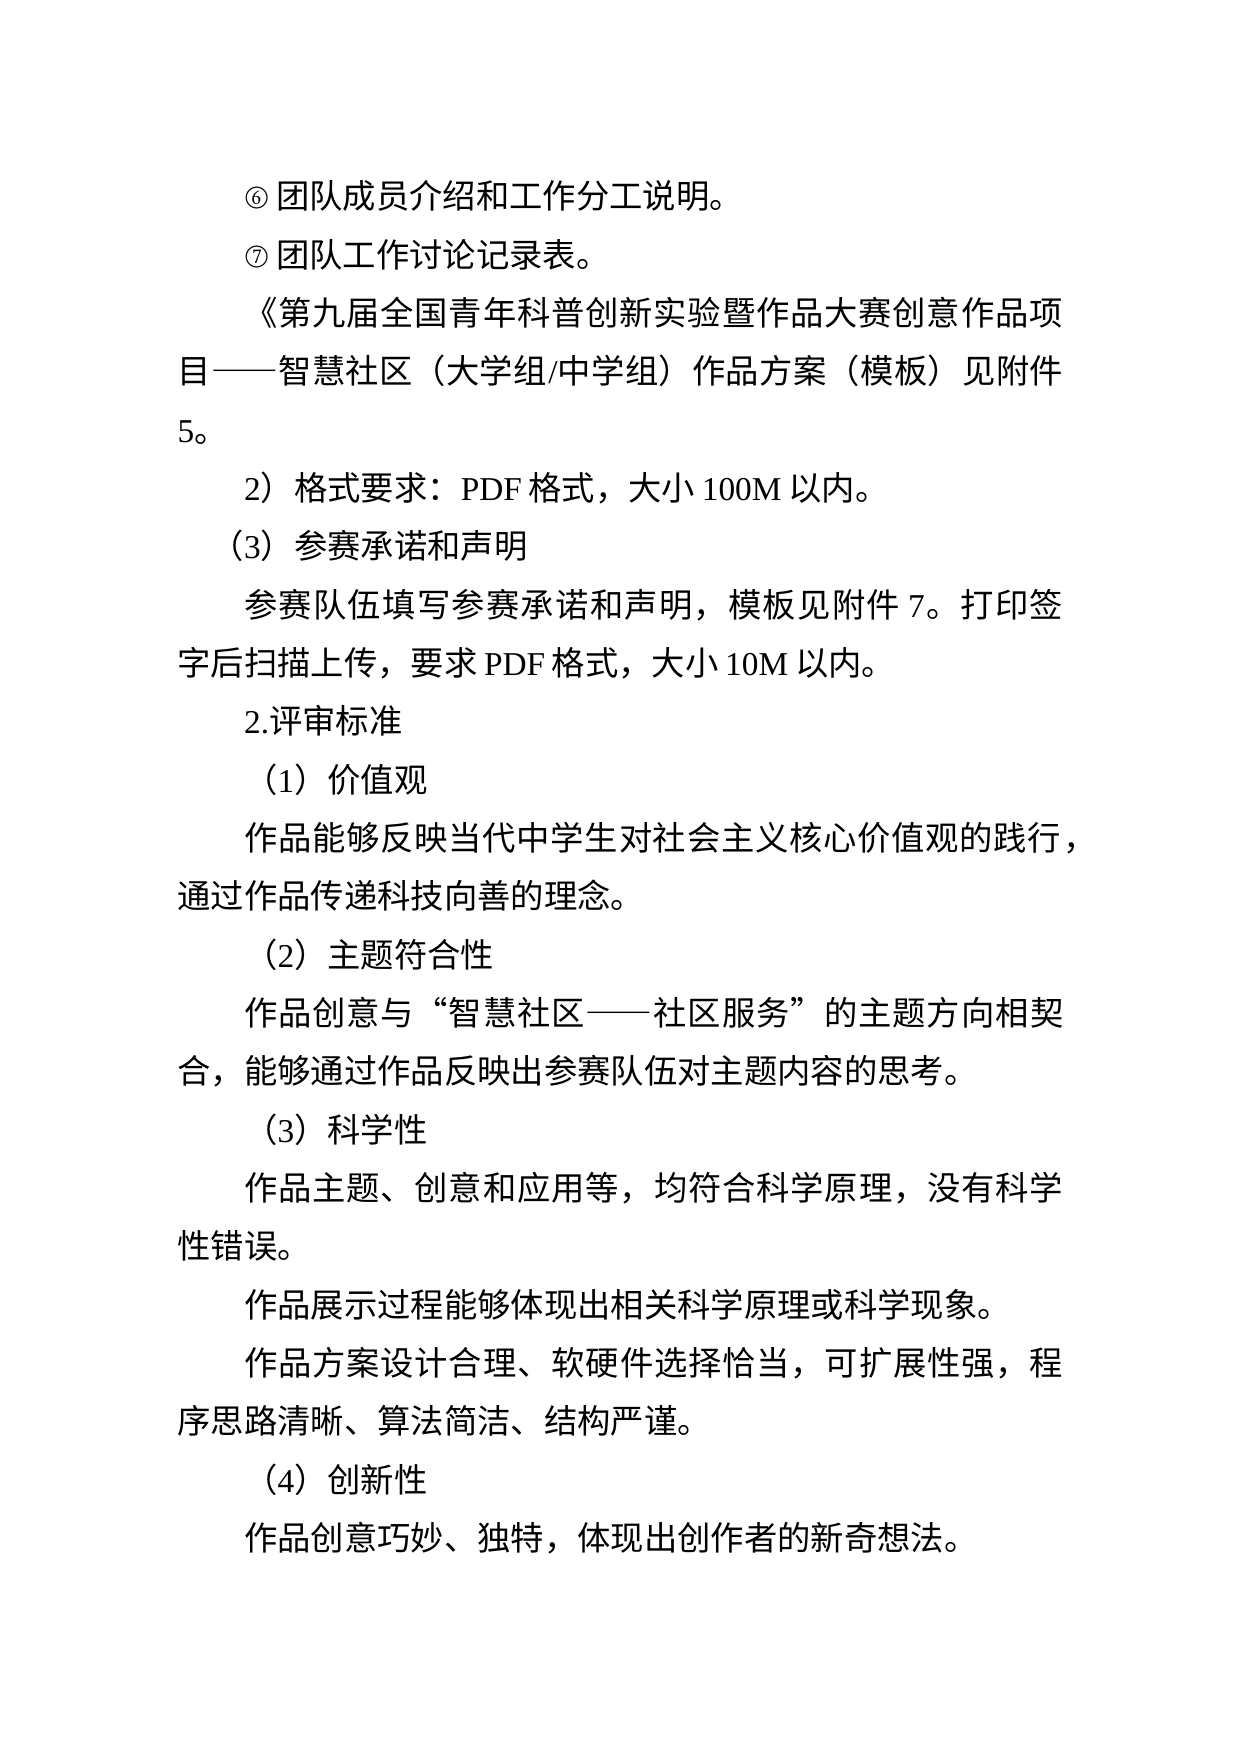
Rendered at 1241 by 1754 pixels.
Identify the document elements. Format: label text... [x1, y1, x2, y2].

text 2）格式要求：PDF格式，大小100M以内。 [177, 454, 1063, 512]
text 《第九届全国青年科普创新实验暨作品大赛创意作品项目——智慧社区（大学组/中学组）作品方案（模板）见附件5。 [177, 279, 1063, 454]
text 2.评审标准 [177, 687, 1063, 745]
text ⑦团队工作讨论记录表。 [177, 220, 1063, 279]
text （3）科学性 [177, 1095, 1063, 1154]
text 作品能够反映当代中学生对社会主义核心价值观的践行，通过作品传递科技向善的理念。 [177, 804, 1063, 920]
text 作品创意与“智慧社区——社区服务”的主题方向相契合，能够通过作品反映出参赛队伍对主题内容的思考。 [177, 979, 1063, 1095]
text 作品主题、创意和应用等，均符合科学原理，没有科学性错误。 [177, 1154, 1063, 1270]
text （2）主题符合性 [177, 920, 1063, 979]
text 作品展示过程能够体现出相关科学原理或科学现象。 [177, 1270, 1063, 1329]
text ⑥团队成员介绍和工作分工说明。 [177, 162, 1063, 220]
text 作品创意巧妙、独特，体现出创作者的新奇想法。 [177, 1504, 1063, 1562]
text （4）创新性 [177, 1445, 1063, 1504]
text （1）价值观 [177, 745, 1063, 804]
text 参赛队伍填写参赛承诺和声明，模板见附件7。打印签字后扫描上传，要求PDF格式，大小10M以内。 [177, 570, 1063, 687]
text （3）参赛承诺和声明 [177, 512, 1063, 570]
text 作品方案设计合理、软硬件选择恰当，可扩展性强，程序思路清晰、算法简洁、结构严谨。 [177, 1329, 1063, 1445]
